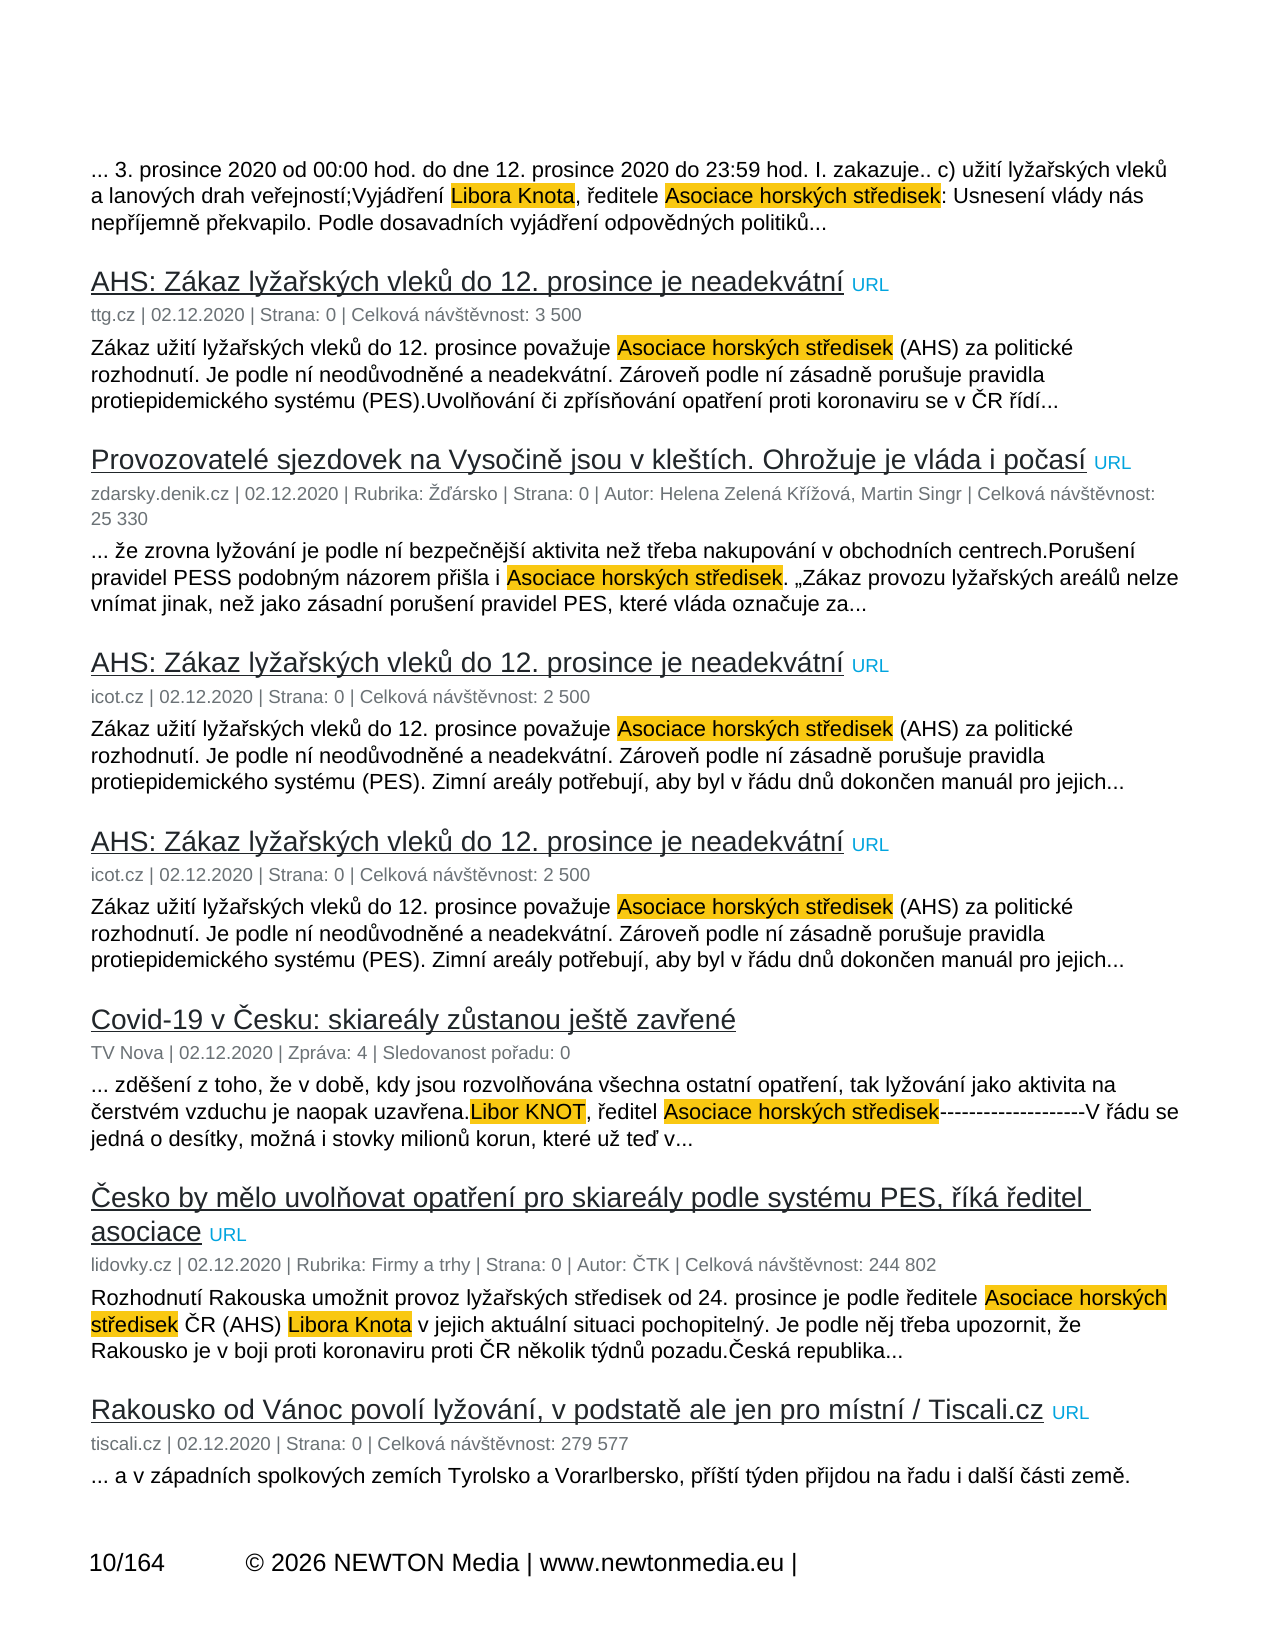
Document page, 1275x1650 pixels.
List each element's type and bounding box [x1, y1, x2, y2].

table_header [89, 148, 1186, 1488]
